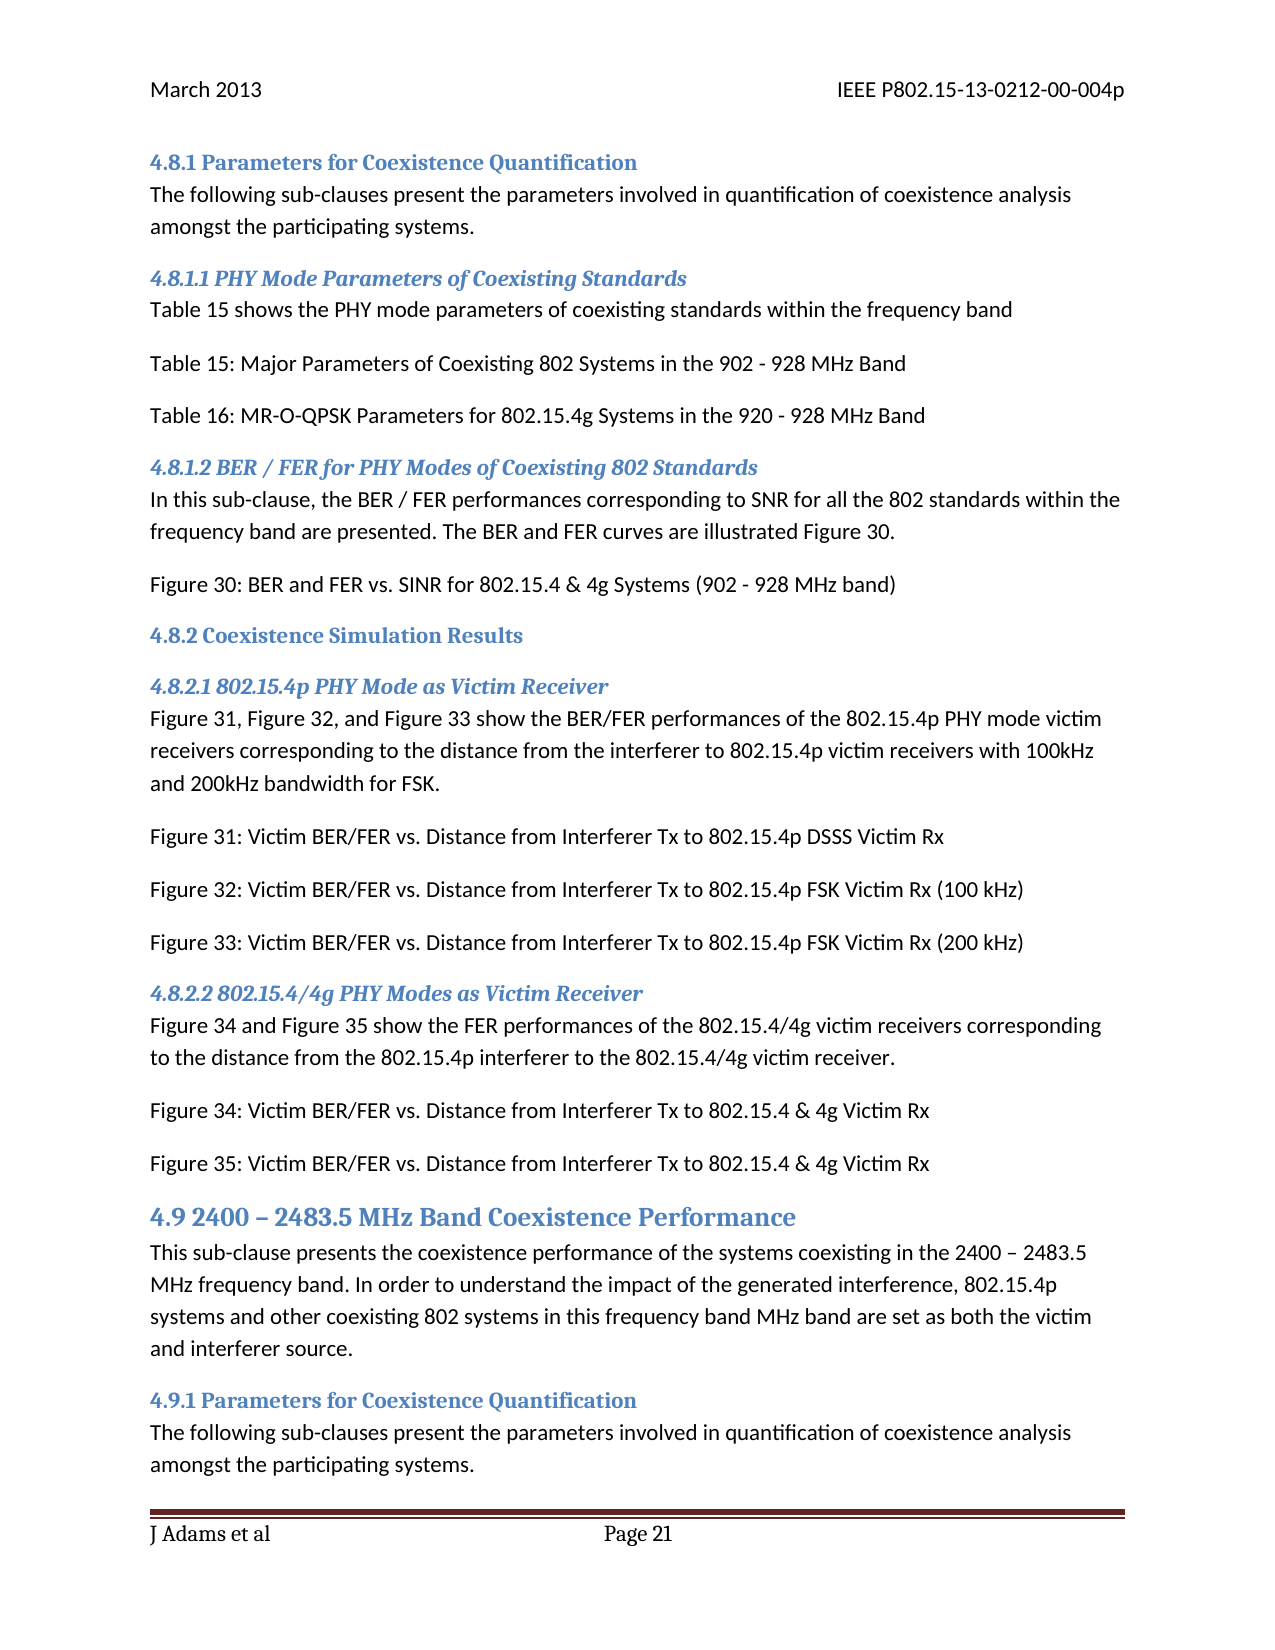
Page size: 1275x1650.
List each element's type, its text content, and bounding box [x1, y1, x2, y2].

text Figure 33: Victim BER/FER vs. Distance from Interferer Tx to 802.15.4p FSK Victim Rx (200 kHz) [150, 928, 1125, 956]
text Figure 31, Figure 32, and Figure 33 show the BER/FER performances of the 802.15.4p PHY mode victim receivers corresponding to the distance from the interferer to 802.15.4p victim receivers with 100kHz and 200kHz bandwidth for FSK. [150, 704, 1125, 797]
subtitle 4.8.1.1 PHY Mode Parameters of Coexisting Standards [150, 265, 1125, 292]
text This sub-clause presents the coexistence performance of the systems coexisting in the 2400 – 2483.5 MHz frequency band. In order to understand the impact of the generated interference, 802.15.4p systems and other coexisting 802 systems in this frequency band MHz band are set as both the victim and interferer source. [150, 1238, 1125, 1363]
text The following sub-clauses present the parameters involved in quantification of coexistence analysis amongst the participating systems. [150, 180, 1125, 240]
subtitle 4.8.1 Parameters for Coexistence Quantification [150, 150, 1125, 176]
text Figure 30: BER and FER vs. SINR for 802.15.4 & 4g Systems (902 - 928 MHz band) [150, 570, 1125, 598]
text Figure 34: Victim BER/FER vs. Distance from Interferer Tx to 802.15.4 & 4g Victim Rx [150, 1096, 1125, 1124]
text The following sub-clauses present the parameters involved in quantification of coexistence analysis amongst the participating systems. [150, 1418, 1125, 1478]
subtitle 4.8.2.1 802.15.4p PHY Mode as Victim Receiver [150, 674, 1125, 701]
text Table 16: MR-O-QPSK Parameters for 802.15.4g Systems in the 920 - 928 MHz Band [150, 402, 1125, 430]
subtitle 4.9 2400 – 2483.5 MHz Band Coexistence Performance [150, 1202, 1125, 1233]
text Figure 34 and Figure 35 show the FER performances of the 802.15.4/4g victim receivers corresponding to the distance from the 802.15.4p interferer to the 802.15.4/4g victim receiver. [150, 1011, 1125, 1071]
text In this sub-clause, the BER / FER performances corresponding to SNR for all the 802 standards within the frequency band are presented. The BER and FER curves are illustrated Figure 30. [150, 485, 1125, 545]
subtitle 4.9.1 Parameters for Coexistence Quantification [150, 1388, 1125, 1414]
text Figure 31: Victim BER/FER vs. Distance from Interferer Tx to 802.15.4p DSSS Victim Rx [150, 822, 1125, 850]
subtitle 4.8.2.2 802.15.4/4g PHY Modes as Victim Receiver [150, 981, 1125, 1007]
text Table 15: Major Parameters of Coexisting 802 Systems in the 902 - 928 MHz Band [150, 349, 1125, 377]
subtitle 4.8.2 Coexistence Simulation Results [150, 623, 1125, 649]
text Figure 35: Victim BER/FER vs. Distance from Interferer Tx to 802.15.4 & 4g Victim Rx [150, 1149, 1125, 1177]
subtitle 4.8.1.2 BER / FER for PHY Modes of Coexisting 802 Standards [150, 455, 1125, 481]
text Table 15 shows the PHY mode parameters of coexisting standards within the frequency band [150, 296, 1125, 324]
text Figure 32: Victim BER/FER vs. Distance from Interferer Tx to 802.15.4p FSK Victim Rx (100 kHz) [150, 875, 1125, 903]
